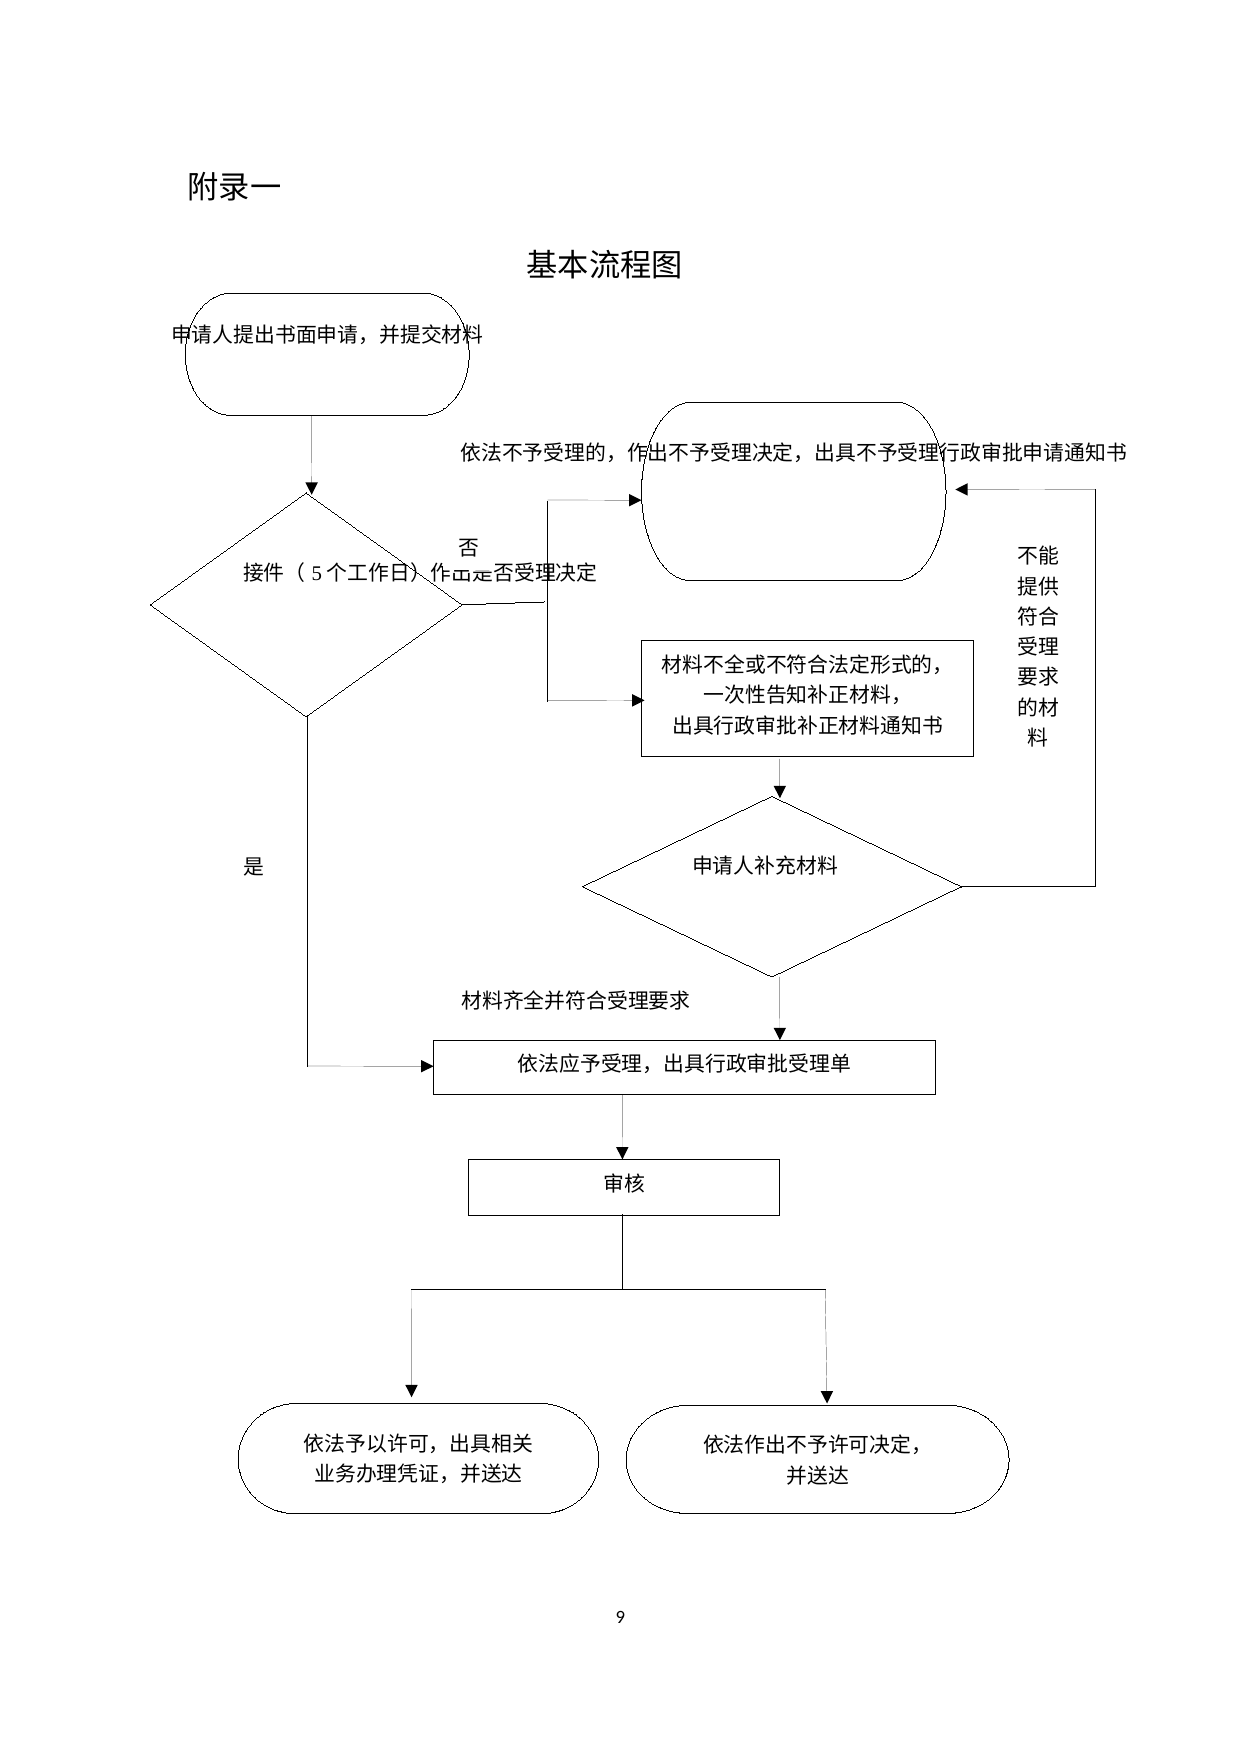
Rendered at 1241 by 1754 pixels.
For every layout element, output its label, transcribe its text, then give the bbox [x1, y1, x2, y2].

text 附录一 [187, 162, 1053, 207]
text 基本流程图 [187, 230, 1021, 295]
